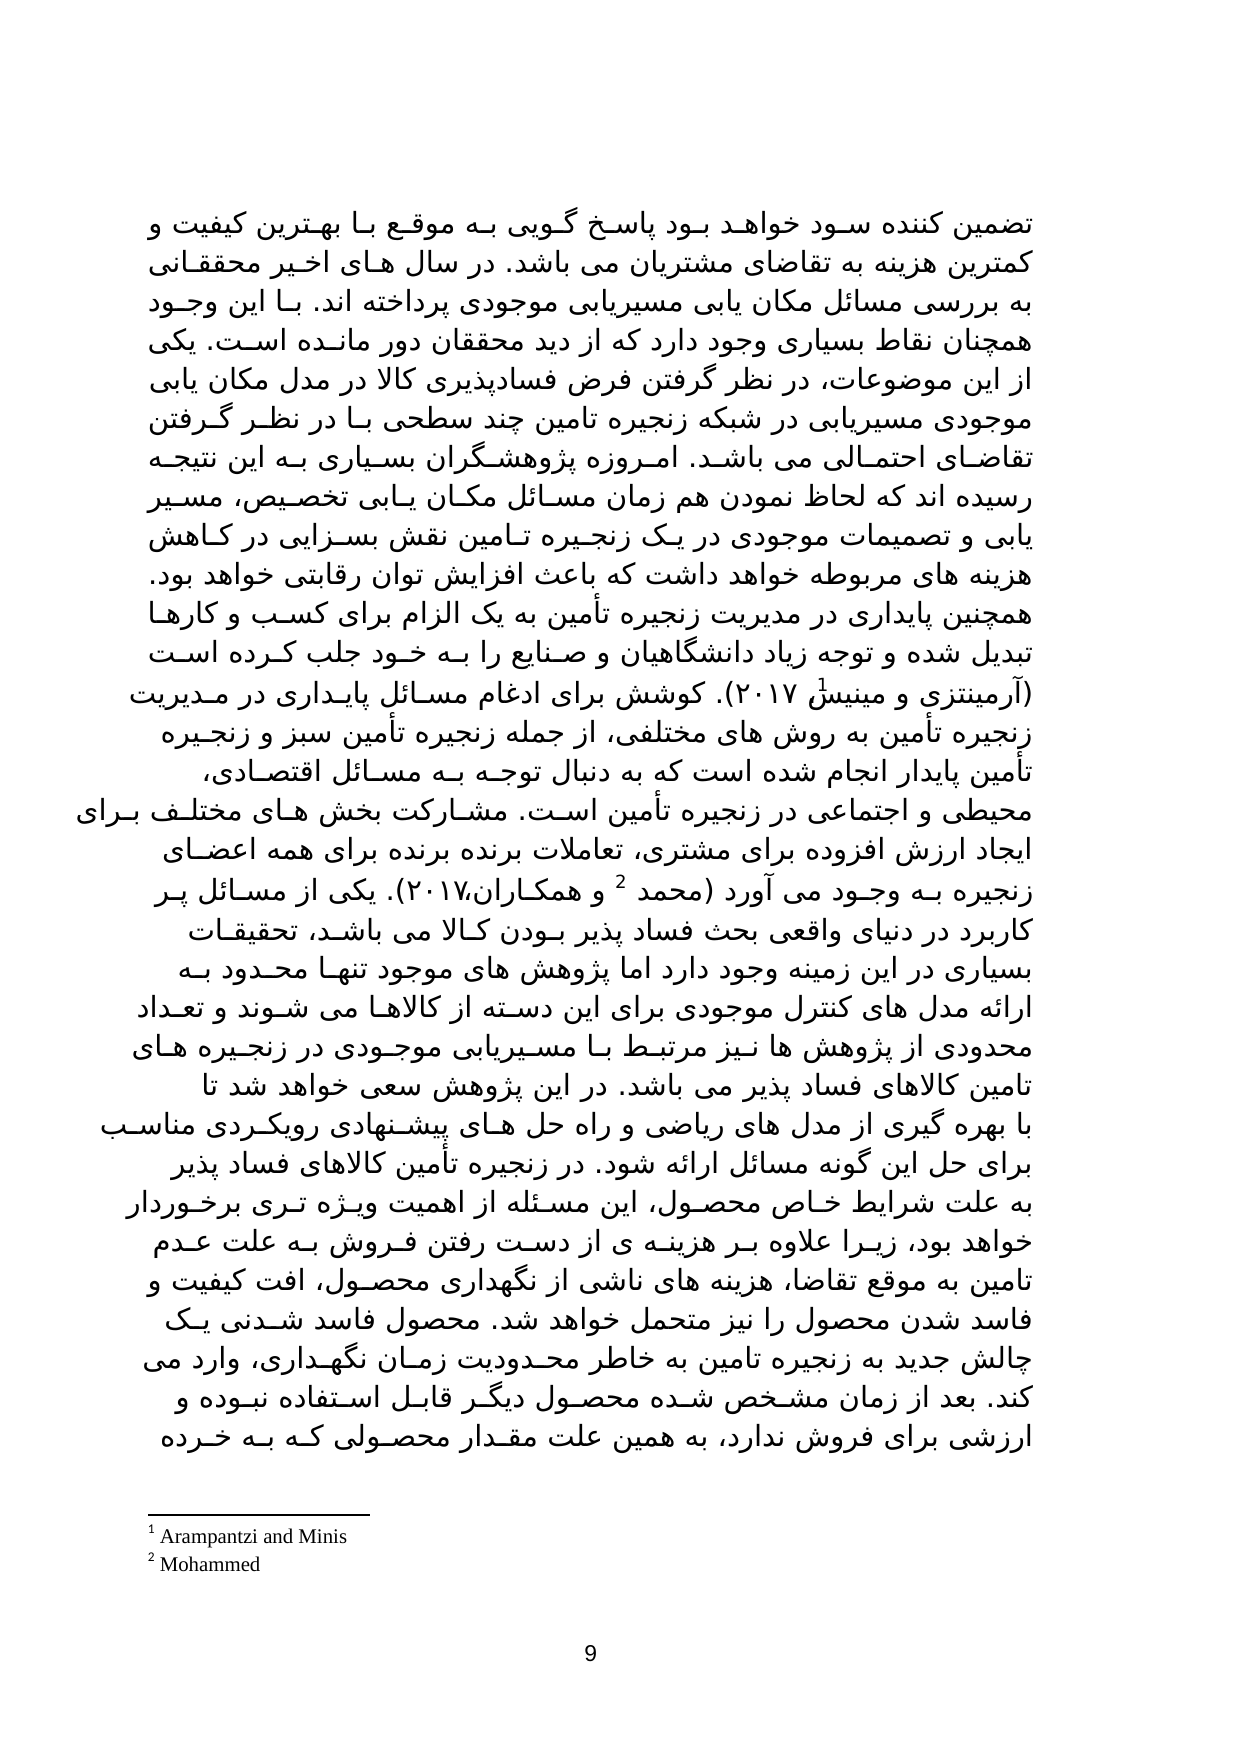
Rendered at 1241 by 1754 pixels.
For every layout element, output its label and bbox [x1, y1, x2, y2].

text [148, 596, 1033, 1453]
text [148, 207, 1033, 591]
